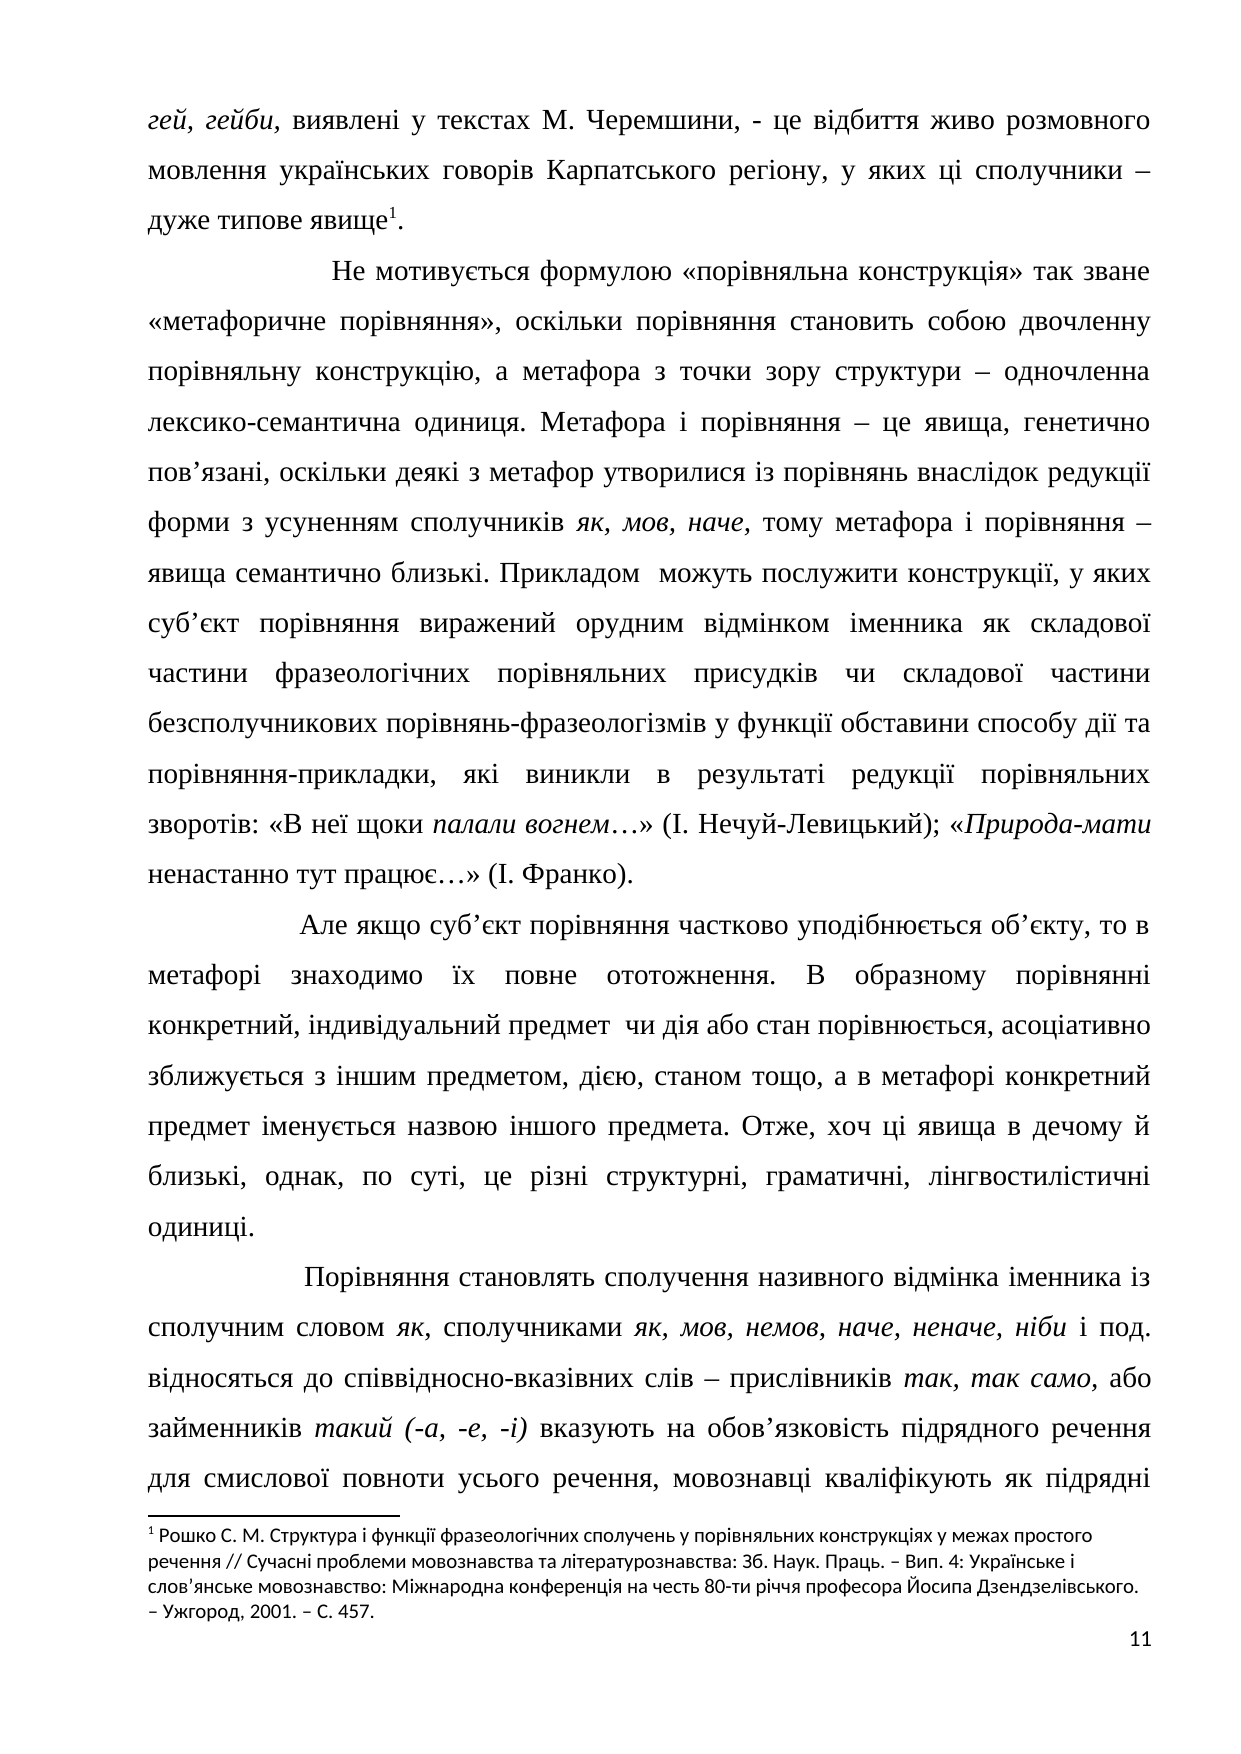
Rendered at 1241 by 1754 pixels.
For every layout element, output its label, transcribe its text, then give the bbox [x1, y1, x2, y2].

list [148, 102, 1152, 236]
list Але якщо суб’єкт порівняння частково уподібнюється об’єкту, то в метафорі знаходимо їх повне ототожнення. В образному порівнянні конкретний, індивідуальний предмет чи дія або стан порівнюється, асоціативно зближується з іншим предметом, дією, станом тощо, а в метафорі конкретний предмет іменується назвою іншого предмета. Отже, хоч ці явища в дечому й близькі, однак, по суті, це різні структурні, граматичні, лінгвостилістичні одиниці. [148, 907, 1152, 1242]
list Не мотивується формулою «порівняльна конструкція» так зване «метафоричне порівняння», оскільки порівняння становить собою двочленну порівняльну конструкцію, а метафора з точки зору структури – одночленна лексико-семантична одиниця. Метафора і порівняння – це явища, генетично пов’язані, оскільки деякі з метафор утворилися із порівнянь внаслідок редукції форми з усуненням сполучників як, мов, наче, тому метафора і порівняння – явища семантично близькі. Прикладом можуть послужити конструкції, у яких суб’єкт порівняння виражений орудним відмінком іменника як складової частини фразеологічних порівняльних присудків чи складової частини безсполучникових порівнянь-фразеологізмів у функції обставини способу дії та порівняння-прикладки, які виникли в результаті редукції порівняльних зворотів: «В неї щоки палали вогнем…» (І. Нечуй-Левицький); «Природа-мати ненастанно тут працює…» (І. Франко). [148, 253, 1152, 890]
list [148, 1259, 1152, 1494]
